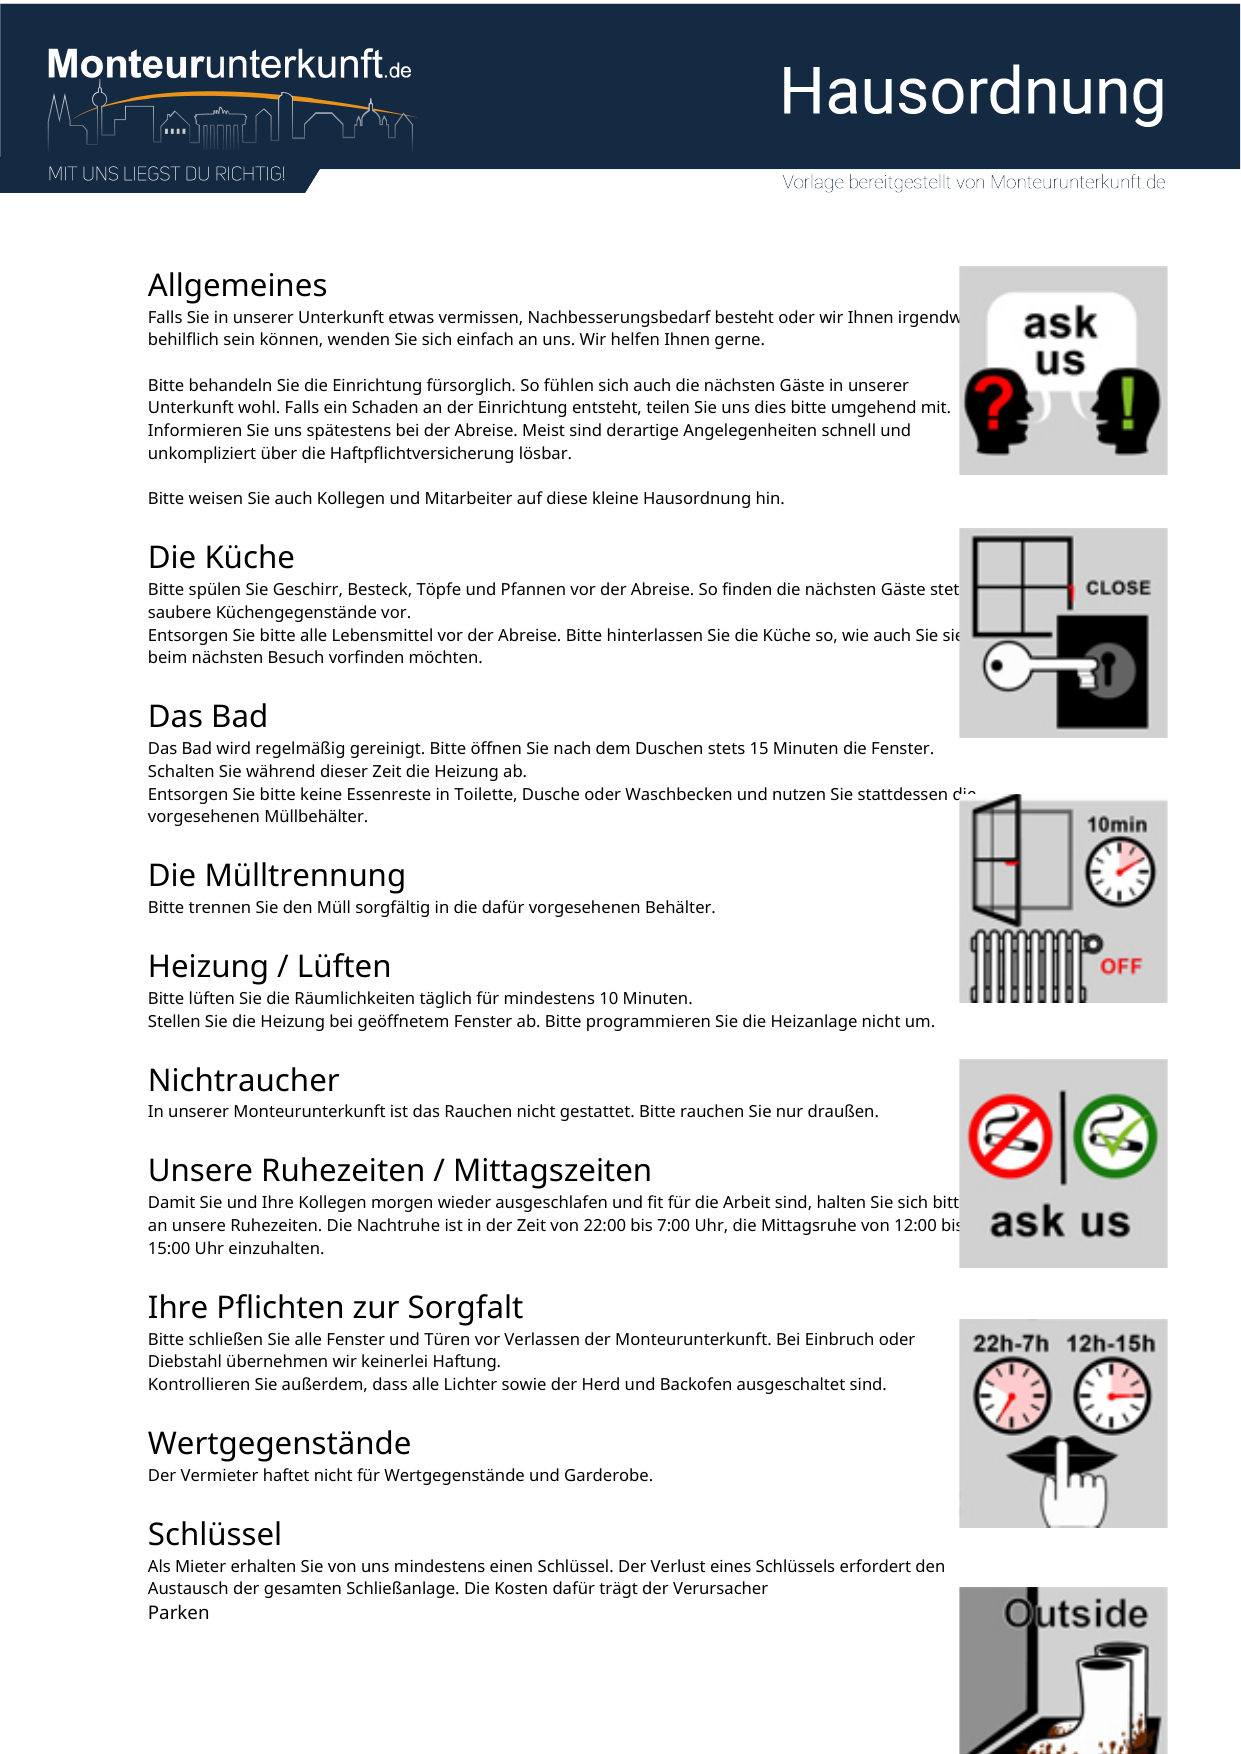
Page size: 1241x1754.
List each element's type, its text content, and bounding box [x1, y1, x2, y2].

text Allgemeines [148, 263, 1093, 305]
text Bitte lüften Sie die Räumlichkeiten täglich für mindestens 10 Minuten. [148, 987, 1093, 1009]
text saubere Küchengegenstände vor. [148, 601, 959, 623]
text Stellen Sie die Heizung bei geöffnetem Fenster ab. Bitte programmieren Sie die Heizanlage nicht um. [148, 1009, 1093, 1032]
text behilflich sein können, wenden Sie sich einfach an uns. Wir helfen Ihnen gerne. [148, 328, 959, 351]
picture [959, 266, 1168, 475]
text Ihre Pflichten zur Sorgfalt [148, 1284, 1093, 1327]
text unkompliziert über die Haftpflichtversicherung lösbar. [148, 442, 959, 464]
text Austausch der gesamten Schließanlage. Die Kosten dafür trägt der Verursacher [148, 1577, 1093, 1600]
text Bitte trennen Sie den Müll sorgfältig in die dafür vorgesehenen Behälter. [148, 896, 959, 918]
picture [959, 1059, 1168, 1268]
picture [0, 3, 1241, 193]
text Schlüssel [148, 1512, 1093, 1554]
text Schalten Sie während dieser Zeit die Heizung ab. [148, 759, 1093, 782]
text Heizung / Lüften [148, 944, 959, 987]
text Die Mülltrennung [148, 853, 959, 896]
text Das Bad [148, 694, 959, 737]
text Der Vermieter haftet nicht für Wertgegenstände und Garderobe. [148, 1463, 959, 1486]
text Das Bad wird regelmäßig gereinigt. Bitte öffnen Sie nach dem Duschen stets 15 Minuten die Fenster. [148, 737, 1093, 759]
picture [959, 1319, 1168, 1528]
text Damit Sie und Ihre Kollegen morgen wieder ausgeschlafen und fit für die Arbeit sind, halten Sie sich bitte [148, 1191, 959, 1214]
text Bitte behandeln Sie die Einrichtung fürsorglich. So fühlen sich auch die nächsten Gäste in unserer [148, 373, 959, 396]
text Bitte weisen Sie auch Kollegen und Mitarbeiter auf diese kleine Hausordnung hin. [148, 487, 1093, 510]
text Kontrollieren Sie außerdem, dass alle Lichter sowie der Herd und Backofen ausgeschaltet sind. [148, 1373, 959, 1395]
text Diebstahl übernehmen wir keinerlei Haftung. [148, 1350, 959, 1373]
picture [959, 1587, 1168, 1754]
text Parken [148, 1600, 959, 1625]
text In unserer Monteurunterkunft ist das Rauchen nicht gestattet. Bitte rauchen Sie nur draußen. [148, 1100, 959, 1123]
text Unterkunft wohl. Falls ein Schaden an der Einrichtung entsteht, teilen Sie uns dies bitte umgehend mit. [148, 396, 959, 419]
picture [959, 528, 1168, 738]
picture [959, 794, 1168, 1003]
text Unsere Ruhezeiten / Mittagszeiten [148, 1148, 959, 1191]
text Wertgegenstände [148, 1421, 959, 1463]
text 15:00 Uhr einzuhalten. [148, 1236, 959, 1259]
text Falls Sie in unserer Unterkunft etwas vermissen, Nachbesserungsbedarf besteht oder wir Ihnen irgendwie [148, 305, 959, 328]
text Als Mieter erhalten Sie von uns mindestens einen Schlüssel. Der Verlust eines Schlüssels erfordert den [148, 1554, 1093, 1577]
text Nichtraucher [148, 1057, 1093, 1100]
text Die Küche [148, 535, 959, 578]
text Entsorgen Sie bitte keine Essenreste in Toilette, Dusche oder Waschbecken und nutzen Sie stattdessen die [148, 782, 1093, 805]
text beim nächsten Besuch vorfinden möchten. [148, 646, 959, 669]
text vorgesehenen Müllbehälter. [148, 805, 959, 828]
text Bitte spülen Sie Geschirr, Besteck, Töpfe und Pfannen vor der Abreise. So finden die nächsten Gäste stets [148, 578, 959, 601]
text Entsorgen Sie bitte alle Lebensmittel vor der Abreise. Bitte hinterlassen Sie die Küche so, wie auch Sie sie [148, 623, 959, 646]
text an unsere Ruhezeiten. Die Nachtruhe ist in der Zeit von 22:00 bis 7:00 Uhr, die Mittagsruhe von 12:00 bis [148, 1214, 959, 1236]
text Bitte schließen Sie alle Fenster und Türen vor Verlassen der Monteurunterkunft. Bei Einbruch oder [148, 1327, 959, 1350]
text Informieren Sie uns spätestens bei der Abreise. Meist sind derartige Angelegenheiten schnell und [148, 419, 959, 442]
